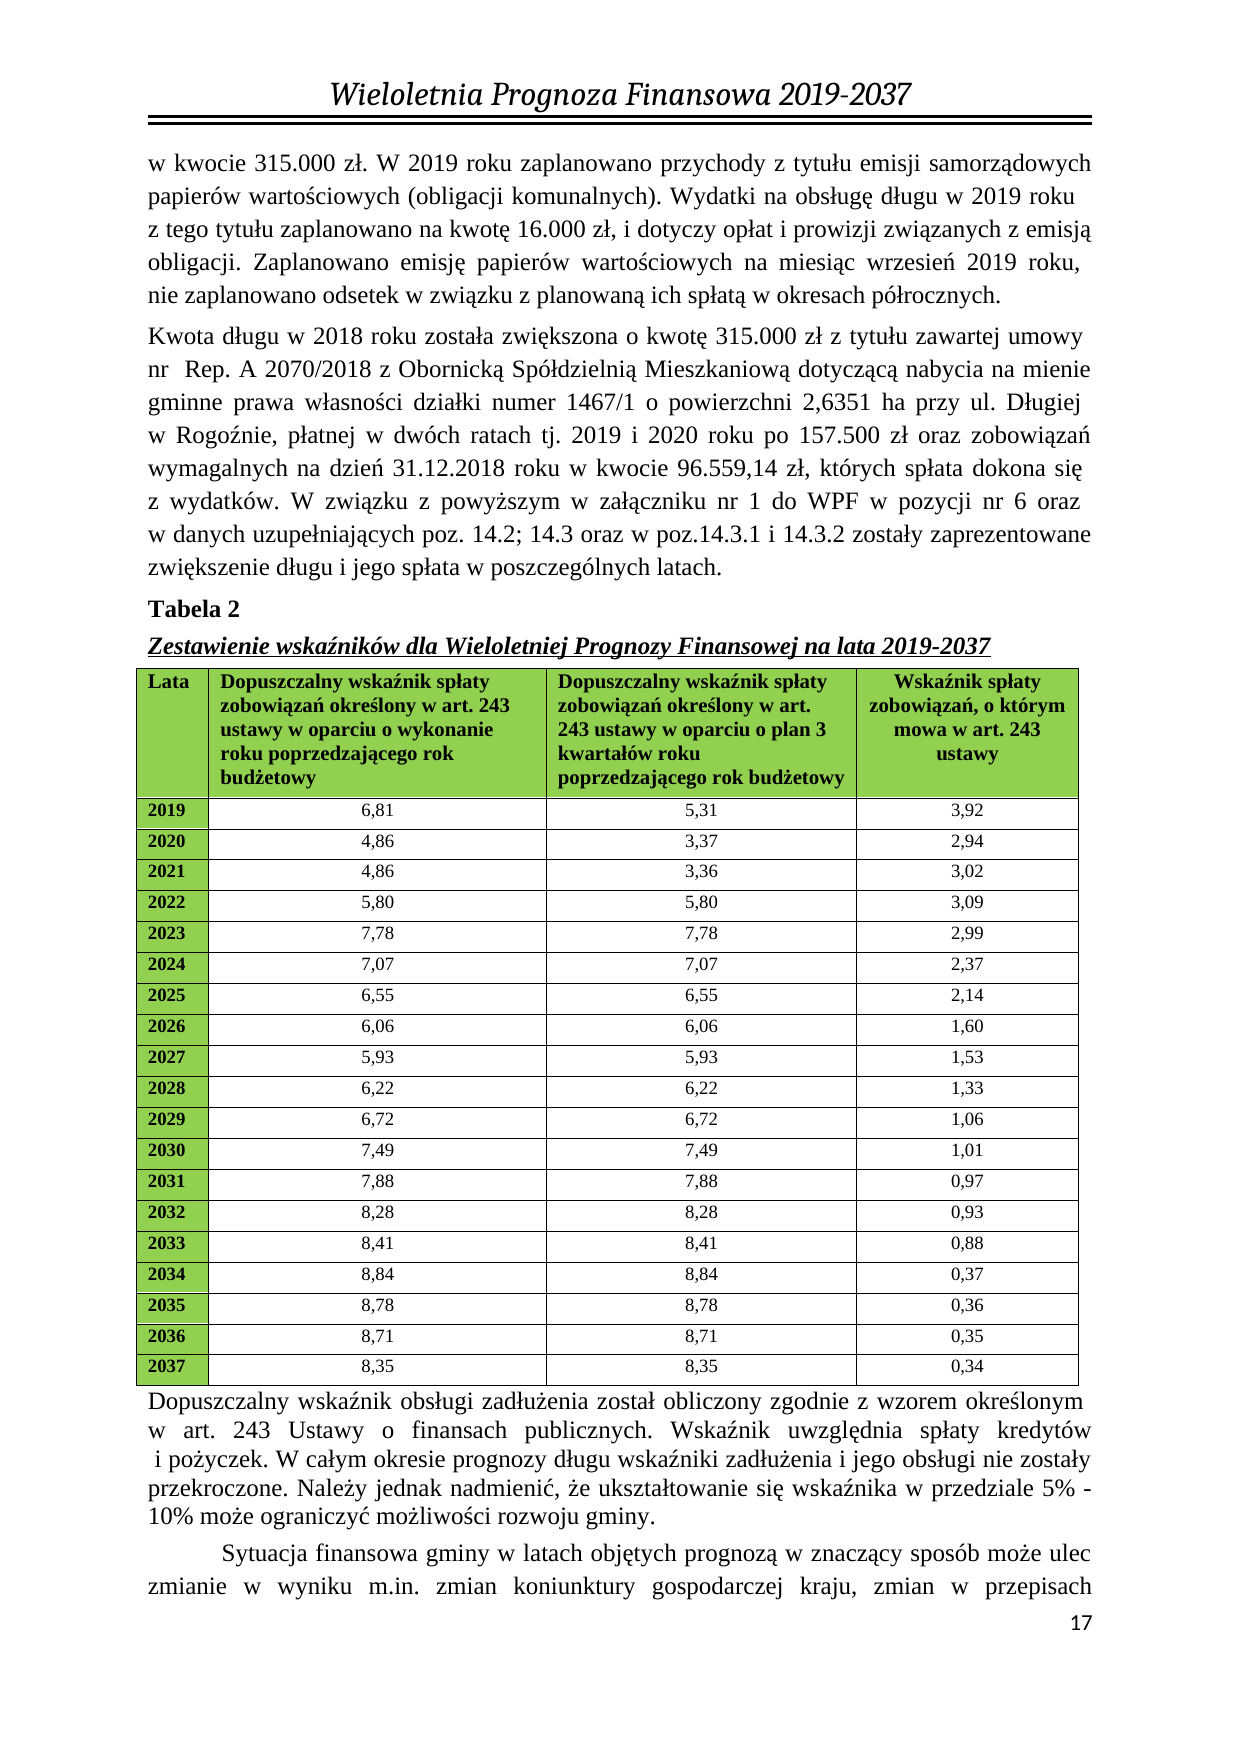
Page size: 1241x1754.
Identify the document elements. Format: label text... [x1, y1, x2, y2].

table_cell 7,49 [209, 1139, 546, 1169]
table_cell 0,36 [857, 1294, 1078, 1323]
table_cell 7,78 [209, 922, 546, 952]
table_cell 5,80 [547, 891, 856, 921]
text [148, 148, 1092, 308]
table_cell 2028 [137, 1077, 208, 1107]
table_cell 2031 [137, 1170, 208, 1200]
table_cell 8,28 [209, 1201, 546, 1231]
table_cell 2,99 [857, 922, 1078, 952]
table_cell 2034 [137, 1263, 208, 1292]
table_cell 0,88 [857, 1232, 1078, 1262]
table_header Lata [137, 669, 208, 797]
table_cell 7,07 [547, 953, 856, 983]
table_cell 8,78 [209, 1294, 546, 1323]
table_cell 0,34 [857, 1355, 1078, 1385]
table_cell 2021 [137, 860, 208, 890]
table_cell 7,88 [547, 1170, 856, 1200]
table_header Dopuszczalny wskaźnik spłaty zobowiązań określony w art. 243 ustawy w oparciu o plan 3 kwartałów roku poprzedzającego rok budżetowy [547, 669, 856, 797]
table_cell 4,86 [209, 830, 546, 859]
table_cell 0,37 [857, 1263, 1078, 1292]
table_cell 0,35 [857, 1325, 1078, 1354]
table_cell 8,78 [547, 1294, 856, 1323]
text Kwota długu w 2018 roku została zwiększona o kwotę 315.000 zł z tytułu zawartej umowy nr Rep. A 2070/2018 z Obornicką Spółdzielnią Mieszkaniową dotyczącą nabycia na mienie gminne prawa własności działki numer 1467/1 o powierzchni 2,6351 ha przy ul. Długiej w Rogoźnie, płatnej w dwóch ratach tj. 2019 i 2020 roku po 157.500 zł oraz zobowiązań wymagalnych na dzień 31.12.2018 roku w kwocie 96.559,14 zł, których spłata dokona się z wydatków. W związku z powyższym w załączniku nr 1 do WPF w pozycji nr 6 oraz w danych uzupełniających poz. 14.2; 14.3 oraz w poz.14.3.1 i 14.3.2 zostały zaprezentowane zwiększenie długu i jego spłata w poszczególnych latach. [148, 321, 1092, 581]
table_cell 2032 [137, 1201, 208, 1231]
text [148, 1538, 1092, 1600]
text Zestawienie wskaźników dla Wieloletniej Prognozy Finansowej na lata 2019-2037 [148, 631, 1092, 659]
table_cell 8,71 [547, 1325, 856, 1354]
table_cell 8,41 [209, 1232, 546, 1262]
table_cell 2019 [137, 799, 208, 828]
table_header Dopuszczalny wskaźnik spłaty zobowiązań określony w art. 243 ustawy w oparciu o wykonanie roku poprzedzającego rok budżetowy [209, 669, 546, 797]
table_cell 8,35 [209, 1355, 546, 1385]
table_cell 2020 [137, 830, 208, 859]
table_cell 1,53 [857, 1046, 1078, 1076]
table_cell 7,49 [547, 1139, 856, 1169]
table_cell 2025 [137, 984, 208, 1014]
table_cell 2030 [137, 1139, 208, 1169]
table_cell 2022 [137, 891, 208, 921]
table_cell 7,07 [209, 953, 546, 983]
table_cell 2026 [137, 1015, 208, 1045]
table_cell 8,84 [547, 1263, 856, 1292]
table_cell 3,02 [857, 860, 1078, 890]
table_cell 2029 [137, 1108, 208, 1138]
table_cell 6,72 [547, 1108, 856, 1138]
table_cell 8,28 [547, 1201, 856, 1231]
table_cell 4,86 [209, 860, 546, 890]
text Dopuszczalny wskaźnik obsługi zadłużenia został obliczony zgodnie z wzorem określonym w art. 243 Ustawy o finansach publicznych. Wskaźnik uwzględnia spłaty kredytów i pożyczek. W całym okresie prognozy długu wskaźniki zadłużenia i jego obsługi nie zostały przekroczone. Należy jednak nadmienić, że ukształtowanie się wskaźnika w przedziale 5% - 10% może ograniczyć możliwości rozwoju gminy. [148, 1386, 1092, 1530]
table_cell 2024 [137, 953, 208, 983]
text Tabela 2 [148, 594, 1092, 622]
table_cell 6,22 [547, 1077, 856, 1107]
table_cell 8,41 [547, 1232, 856, 1262]
table_cell 8,71 [209, 1325, 546, 1354]
table_cell 1,33 [857, 1077, 1078, 1107]
table_cell 2035 [137, 1294, 208, 1323]
table_cell 3,36 [547, 860, 856, 890]
table_cell 2033 [137, 1232, 208, 1262]
table_cell 6,22 [209, 1077, 546, 1107]
table_cell 3,92 [857, 799, 1078, 828]
table_cell 2027 [137, 1046, 208, 1076]
table_cell 6,72 [209, 1108, 546, 1138]
table_cell 3,09 [857, 891, 1078, 921]
table_cell 6,55 [209, 984, 546, 1014]
table_cell 1,01 [857, 1139, 1078, 1169]
table_cell 2,14 [857, 984, 1078, 1014]
table_cell 2,94 [857, 830, 1078, 859]
table_cell 5,31 [547, 799, 856, 828]
table_cell 1,06 [857, 1108, 1078, 1138]
table_cell 2037 [137, 1355, 208, 1385]
table_header Wskaźnik spłaty zobowiązań, o którym mowa w art. 243 ustawy [857, 669, 1078, 797]
table_cell 2023 [137, 922, 208, 952]
table_cell 8,35 [547, 1355, 856, 1385]
table_cell 6,55 [547, 984, 856, 1014]
table_cell 5,80 [209, 891, 546, 921]
table_cell 2036 [137, 1325, 208, 1354]
table_cell 1,60 [857, 1015, 1078, 1045]
table_cell 5,93 [547, 1046, 856, 1076]
table_cell 5,93 [209, 1046, 546, 1076]
table_cell 6,81 [209, 799, 546, 828]
table_cell 6,06 [209, 1015, 546, 1045]
table_cell 3,37 [547, 830, 856, 859]
table_cell 2,37 [857, 953, 1078, 983]
table_cell 6,06 [547, 1015, 856, 1045]
table_cell 0,93 [857, 1201, 1078, 1231]
table_cell 7,88 [209, 1170, 546, 1200]
table_cell 0,97 [857, 1170, 1078, 1200]
table_cell 8,84 [209, 1263, 546, 1292]
table_cell 7,78 [547, 922, 856, 952]
